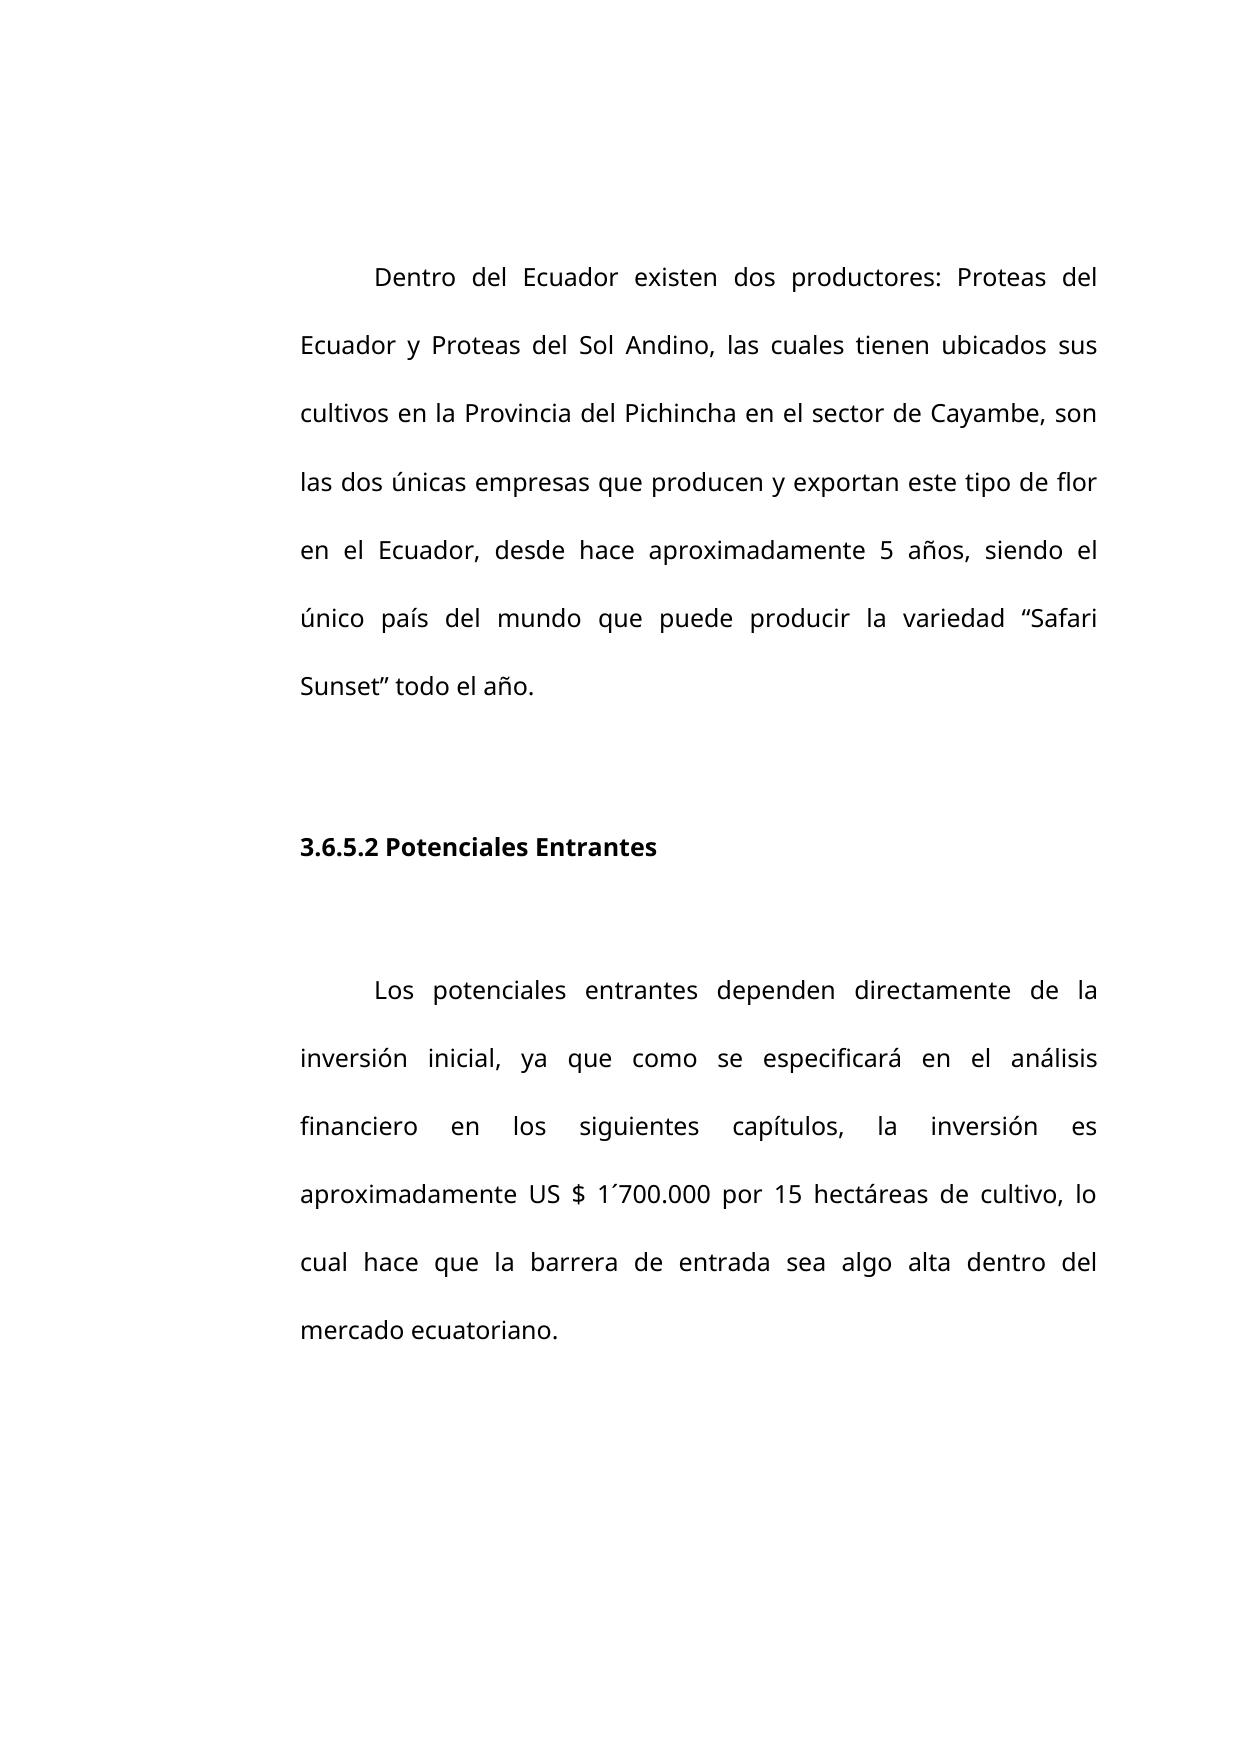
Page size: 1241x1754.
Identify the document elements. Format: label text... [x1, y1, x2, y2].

text Dentro del Ecuador existen dos productores: Proteas del Ecuador y Proteas del Sol Andino, las cuales tienen ubicados sus cultivos en la Provincia del Pichincha en el sector de Cayambe, son las dos únicas empresas que producen y exportan este tipo de flor en el Ecuador, desde hace aproximadamente 5 años, siendo el único país del mundo que puede producir la variedad “Safari Sunset” todo el año. [300, 260, 1098, 703]
text Los potenciales entrantes dependen directamente de la inversión inicial, ya que como se especificará en el análisis financiero en los siguientes capítulos, la inversión es aproximadamente US $ 1´700.000 por de cultivo, lo cual hace que la barrera de entrada sea algo alta dentro del mercado ecuatoriano. [300, 972, 1098, 1347]
subtitle 3.6.5.2 Potenciales Entrantes [300, 830, 1098, 864]
